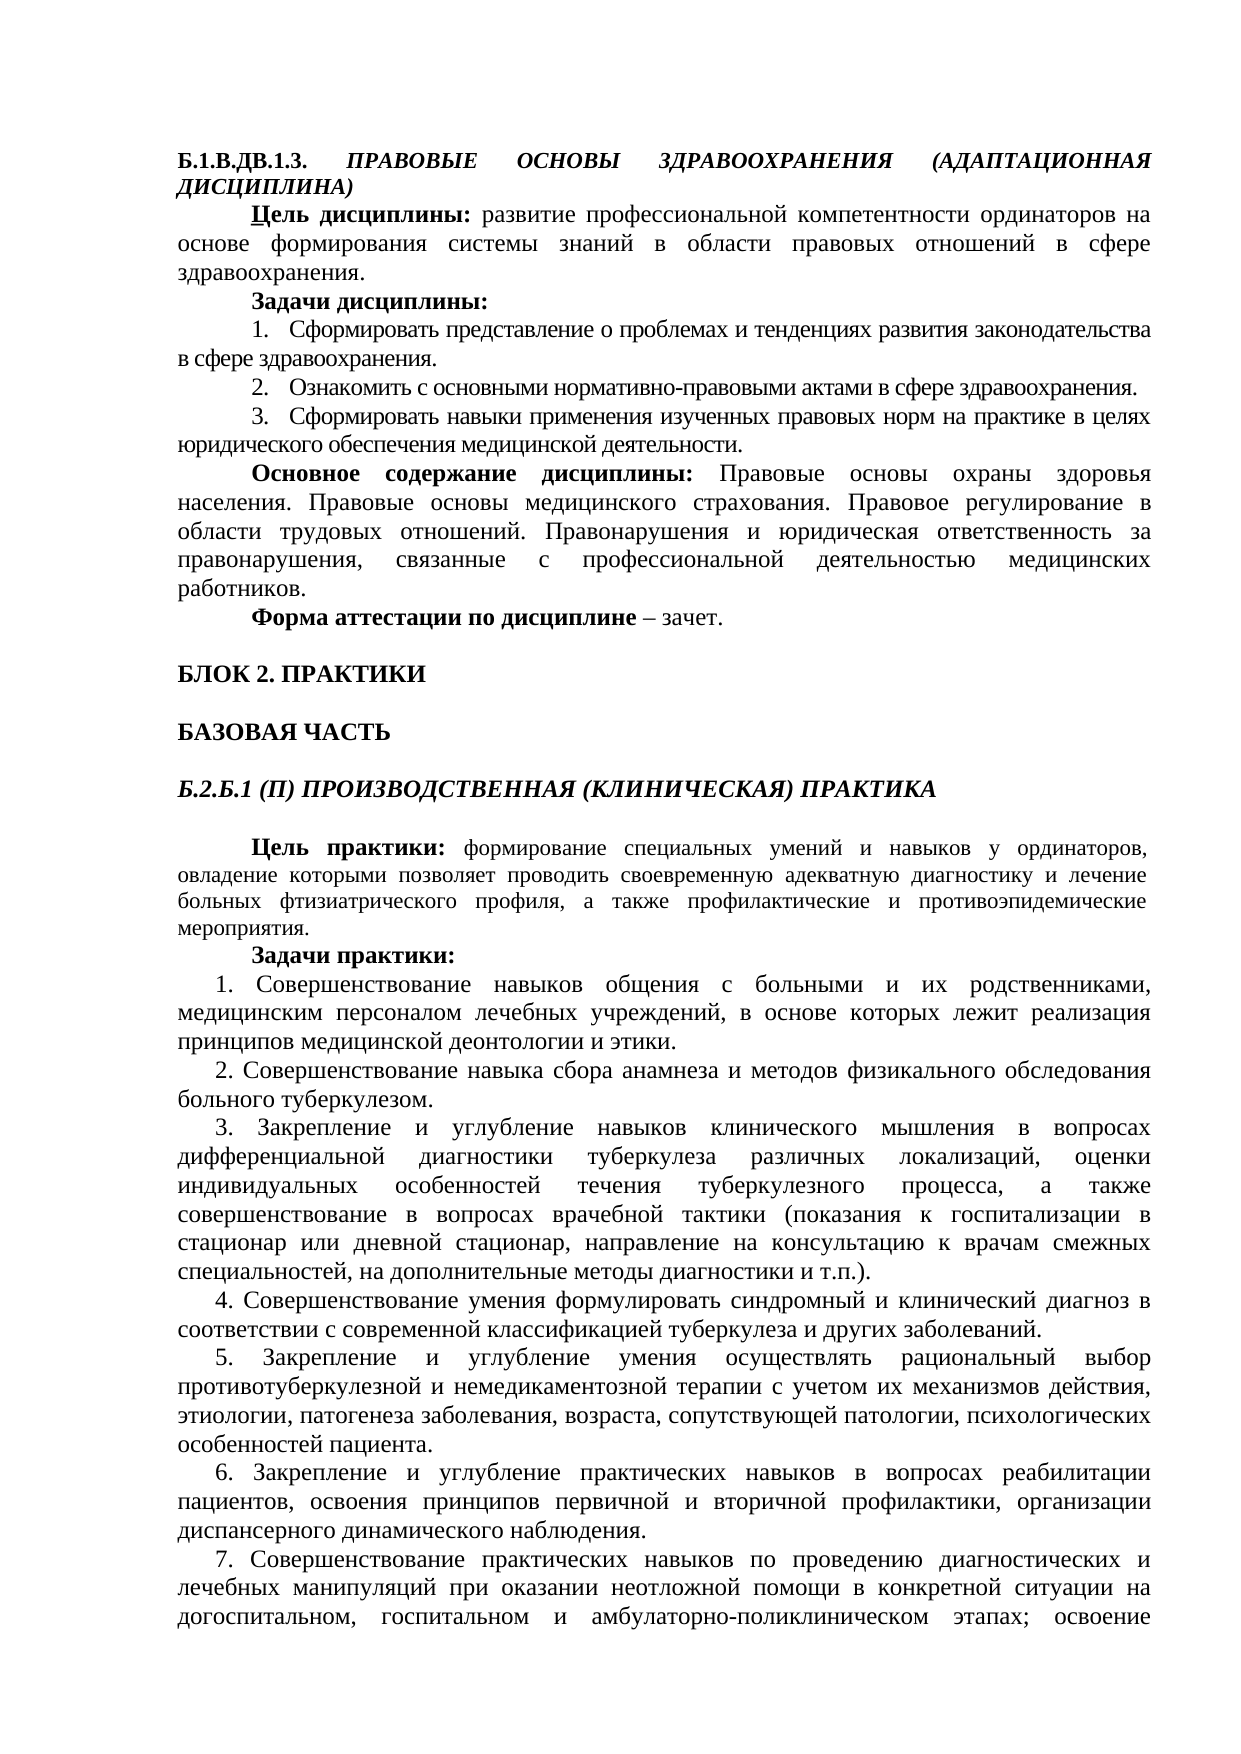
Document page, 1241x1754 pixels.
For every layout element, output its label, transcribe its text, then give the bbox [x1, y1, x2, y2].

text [177, 1544, 1152, 1630]
text 4. Совершенствование умения формулировать синдромный и клинический диагноз в соответствии с современной классификацией туберкулеза и других заболеваний. [177, 1285, 1152, 1342]
text 5. Закрепление и углубление умения осуществлять рациональный выбор противотуберкулезной и немедикаментозной терапии с учетом их механизмов действия, этиологии, патогенеза заболевания, возраста, сопутствующей патологии, психологических особенностей пациента. [177, 1342, 1152, 1457]
text 6. Закрепление и углубление практических навыков в вопросах реабилитации пациентов, освоения принципов первичной и вторичной профилактики, организации диспансерного динамического наблюдения. [177, 1457, 1152, 1544]
list Ознакомить с основными нормативно-правовыми актами в сфере здравоохранения. [177, 372, 1152, 401]
list Основное содержание дисциплины: Правовые основы охраны здоровья населения. Правовые основы медицинского страхования. Правовое регулирование в области трудовых отношений. Правонарушения и юридическая ответственность за правонарушения, связанные с профессиональной деятельностью медицинских работников. [177, 458, 1152, 602]
list Сформировать навыки применения изученных правовых норм на практике в целях юридического обеспечения медицинской деятельности. [177, 401, 1152, 458]
text Задачи дисциплины: [177, 286, 1152, 314]
text 2. Совершенствование навыка сбора анамнеза и методов физикального обследования больного туберкулезом. [177, 1055, 1152, 1112]
text Цель дисциплины: развитие профессиональной компетентности ординаторов на основе формирования системы знаний в области правовых отношений в сфере здравоохранения. [177, 199, 1152, 286]
text Задачи практики: [177, 940, 1152, 969]
text Цель практики: формирование специальных умений и навыков у ординаторов, овладение которыми позволяет проводить своевременную адекватную диагностику и лечение больных фтизиатрического профиля, а также профилактические и противоэпидемические мероприятия. [177, 832, 1148, 940]
text Б.2.Б.1 (П) ПРОИЗВОДСТВЕННАЯ (КЛИНИЧЕСКАЯ) ПРАКТИКА [177, 774, 1152, 803]
text Б.1.В.ДВ.1.3. ПРАВОВЫЕ ОСНОВЫ ЗДРАВООХРАНЕНИЯ (АДАПТАЦИОННАЯ ДИСЦИПЛИНА) [177, 147, 1152, 199]
text БАЗОВАЯ ЧАСТЬ [177, 717, 1152, 746]
text 3. Закрепление и углубление навыков клинического мышления в вопросах дифференциальной диагностики туберкулеза различных локализаций, оценки индивидуальных особенностей течения туберкулезного процесса, а также совершенствование в вопросах врачебной тактики (показания к госпитализации в стационар или дневной стационар, направление на консультацию к врачам смежных специальностей, на дополнительные методы диагностики и т.п.). [177, 1112, 1152, 1285]
list Форма аттестации по дисциплине – зачет. [177, 602, 1152, 631]
text БЛОК 2. ПРАКТИКИ [177, 659, 1152, 688]
text 1. Совершенствование навыков общения с больными и их родственниками, медицинским персоналом лечебных учреждений, в основе которых лежит реализация принципов медицинской деонтологии и этики. [177, 969, 1152, 1055]
list Сформировать представление о проблемах и тенденциях развития законодательства в сфере здравоохранения. [177, 314, 1152, 372]
